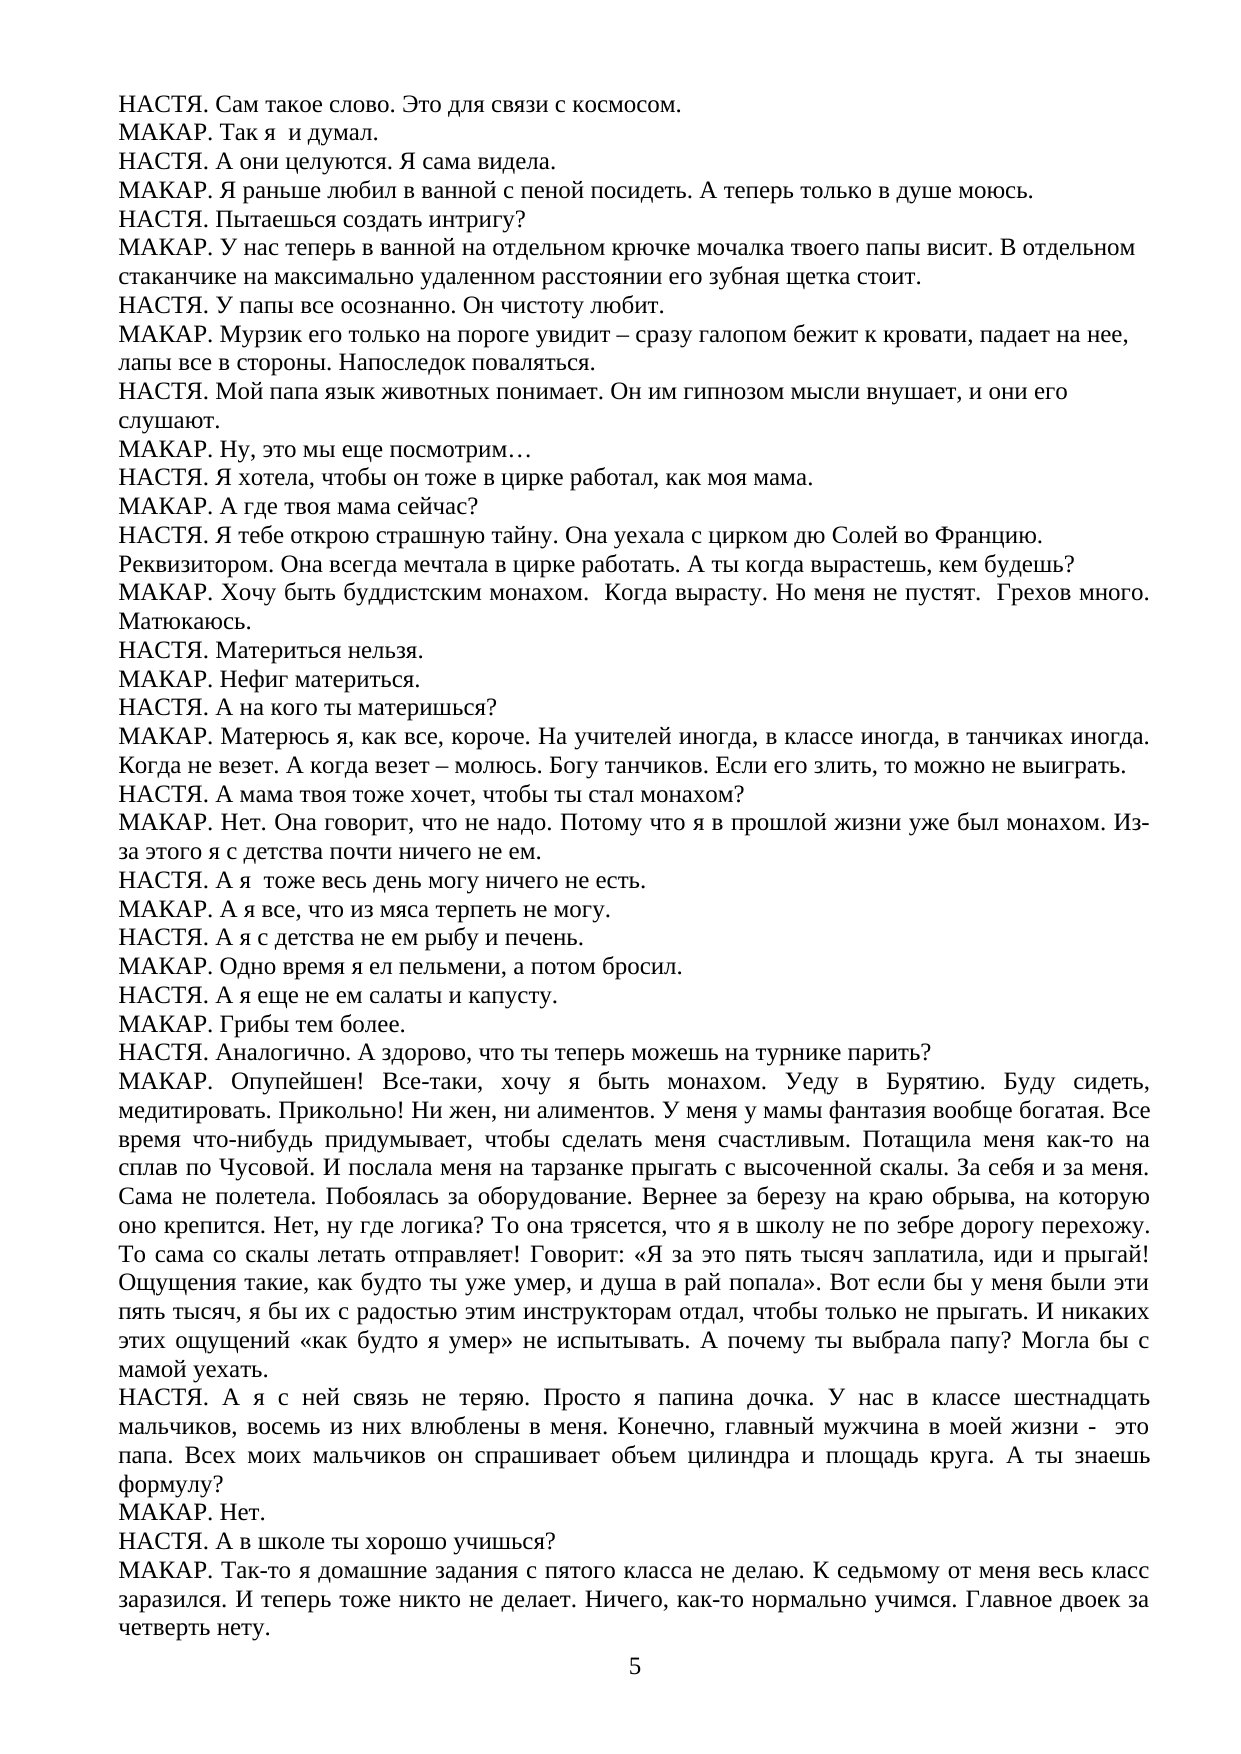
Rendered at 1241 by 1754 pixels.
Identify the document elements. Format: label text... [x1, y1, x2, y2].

text НАСТЯ. А мама твоя тоже хочет, чтобы ты стал монахом? [118, 779, 1152, 807]
text НАСТЯ. А я еще не ем салаты и капусту. [118, 980, 1152, 1009]
text НАСТЯ. А в школе ты хорошо учишься? [118, 1526, 1152, 1555]
text НАСТЯ. Сам такое слово. Это для связи с космосом. [118, 89, 1152, 117]
text НАСТЯ. Мой папа язык животных понимает. Он им гипнозом мысли внушает, и они его слушают. [118, 376, 1152, 434]
text МАКАР. Так-то я домашние задания с пятого класса не делаю. К седьмому от меня весь класс заразился. И теперь тоже никто не делает. Ничего, как-то нормально учимся. Главное двоек за четверть нету. [118, 1555, 1152, 1641]
text НАСТЯ. У папы все осознанно. Он чистоту любит. [118, 290, 1152, 319]
text МАКАР. А я все, что из мяса терпеть не могу. [118, 894, 1152, 922]
text НАСТЯ. Я хотела, чтобы он тоже в цирке работал, как моя мама. [118, 462, 1152, 491]
text МАКАР. Грибы тем более. [118, 1009, 1152, 1037]
text НАСТЯ. А я тоже весь день могу ничего не есть. [118, 865, 1152, 894]
text НАСТЯ. А на кого ты материшься? [118, 692, 1152, 721]
text МАКАР. Опупейшен! Все-таки, хочу я быть монахом. Уеду в Бурятию. Буду сидеть, медитировать. Прикольно! Ни жен, ни алиментов. У меня у мамы фантазия вообще богатая. Все время что-нибудь придумывает, чтобы сделать меня счастливым. Потащила меня как-то на сплав по Чусовой. И послала меня на тарзанке прыгать с высоченной скалы. За себя и за меня. Сама не полетела. Побоялась за оборудование. Вернее за березу на краю обрыва, на которую оно крепится. Нет, ну где логика? То она трясется, что я в школу не по зебре дорогу перехожу. То сама со скалы летать отправляет! Говорит: «Я за это пять тысяч заплатила, иди и прыгай! Ощущения такие, как будто ты уже умер, и душа в рай попала». Вот если бы у меня были эти пять тысяч, я бы их с радостью этим инструкторам отдал, чтобы только не прыгать. И никаких этих ощущений «как будто я умер» не испытывать. А почему ты выбрала папу? Могла бы с мамой уехать. [118, 1066, 1152, 1382]
text НАСТЯ. Аналогично. А здорово, что ты теперь можешь на турнике парить? [118, 1037, 1152, 1066]
text МАКАР. Матерюсь я, как все, короче. На учителей иногда, в классе иногда, в танчиках иногда. Когда не везет. А когда везет – молюсь. Богу танчиков. Если его злить, то можно не выиграть. [118, 721, 1152, 779]
text НАСТЯ. А я с ней связь не теряю. Просто я папина дочка. У нас в классе шестнадцать мальчиков, восемь из них влюблены в меня. Конечно, главный мужчина в моей жизни - это папа. Всех моих мальчиков он спрашивает объем цилиндра и площадь круга. А ты знаешь формулу? [118, 1382, 1152, 1497]
text МАКАР. У нас теперь в ванной на отдельном крючке мочалка твоего папы висит. В отдельном стаканчике на максимально удаленном расстоянии его зубная щетка стоит. [118, 232, 1152, 290]
text МАКАР. Ну, это мы еще посмотрим… [118, 434, 1152, 462]
text МАКАР. Мурзик его только на пороге увидит – сразу галопом бежит к кровати, падает на нее, лапы все в стороны. Напоследок поваляться. [118, 319, 1152, 376]
text НАСТЯ. Я тебе открою страшную тайну. Она уехала с цирком дю Солей во Францию. Реквизитором. Она всегда мечтала в цирке работать. А ты когда вырастешь, кем будешь? [118, 520, 1152, 577]
text МАКАР. А где твоя мама сейчас? [118, 491, 1152, 520]
text МАКАР. Так я и думал. [118, 117, 1152, 146]
text МАКАР. Нет. Она говорит, что не надо. Потому что я в прошлой жизни уже был монахом. Из-за этого я с детства почти ничего не ем. [118, 807, 1152, 865]
text МАКАР. Хочу быть буддистским монахом. Когда вырасту. Но меня не пустят. Грехов много. Матюкаюсь. [118, 577, 1152, 635]
text МАКАР. Нет. [118, 1497, 1152, 1526]
text НАСТЯ. Материться нельзя. [118, 635, 1152, 664]
text МАКАР. Нефиг материться. [118, 664, 1152, 692]
text НАСТЯ. Пытаешься создать интригу? [118, 204, 1152, 232]
text МАКАР. Я раньше любил в ванной с пеной посидеть. А теперь только в душе моюсь. [118, 175, 1152, 204]
text НАСТЯ. А я с детства не ем рыбу и печень. [118, 922, 1152, 951]
text МАКАР. Одно время я ел пельмени, а потом бросил. [118, 951, 1152, 980]
text НАСТЯ. А они целуются. Я сама видела. [118, 146, 1152, 175]
